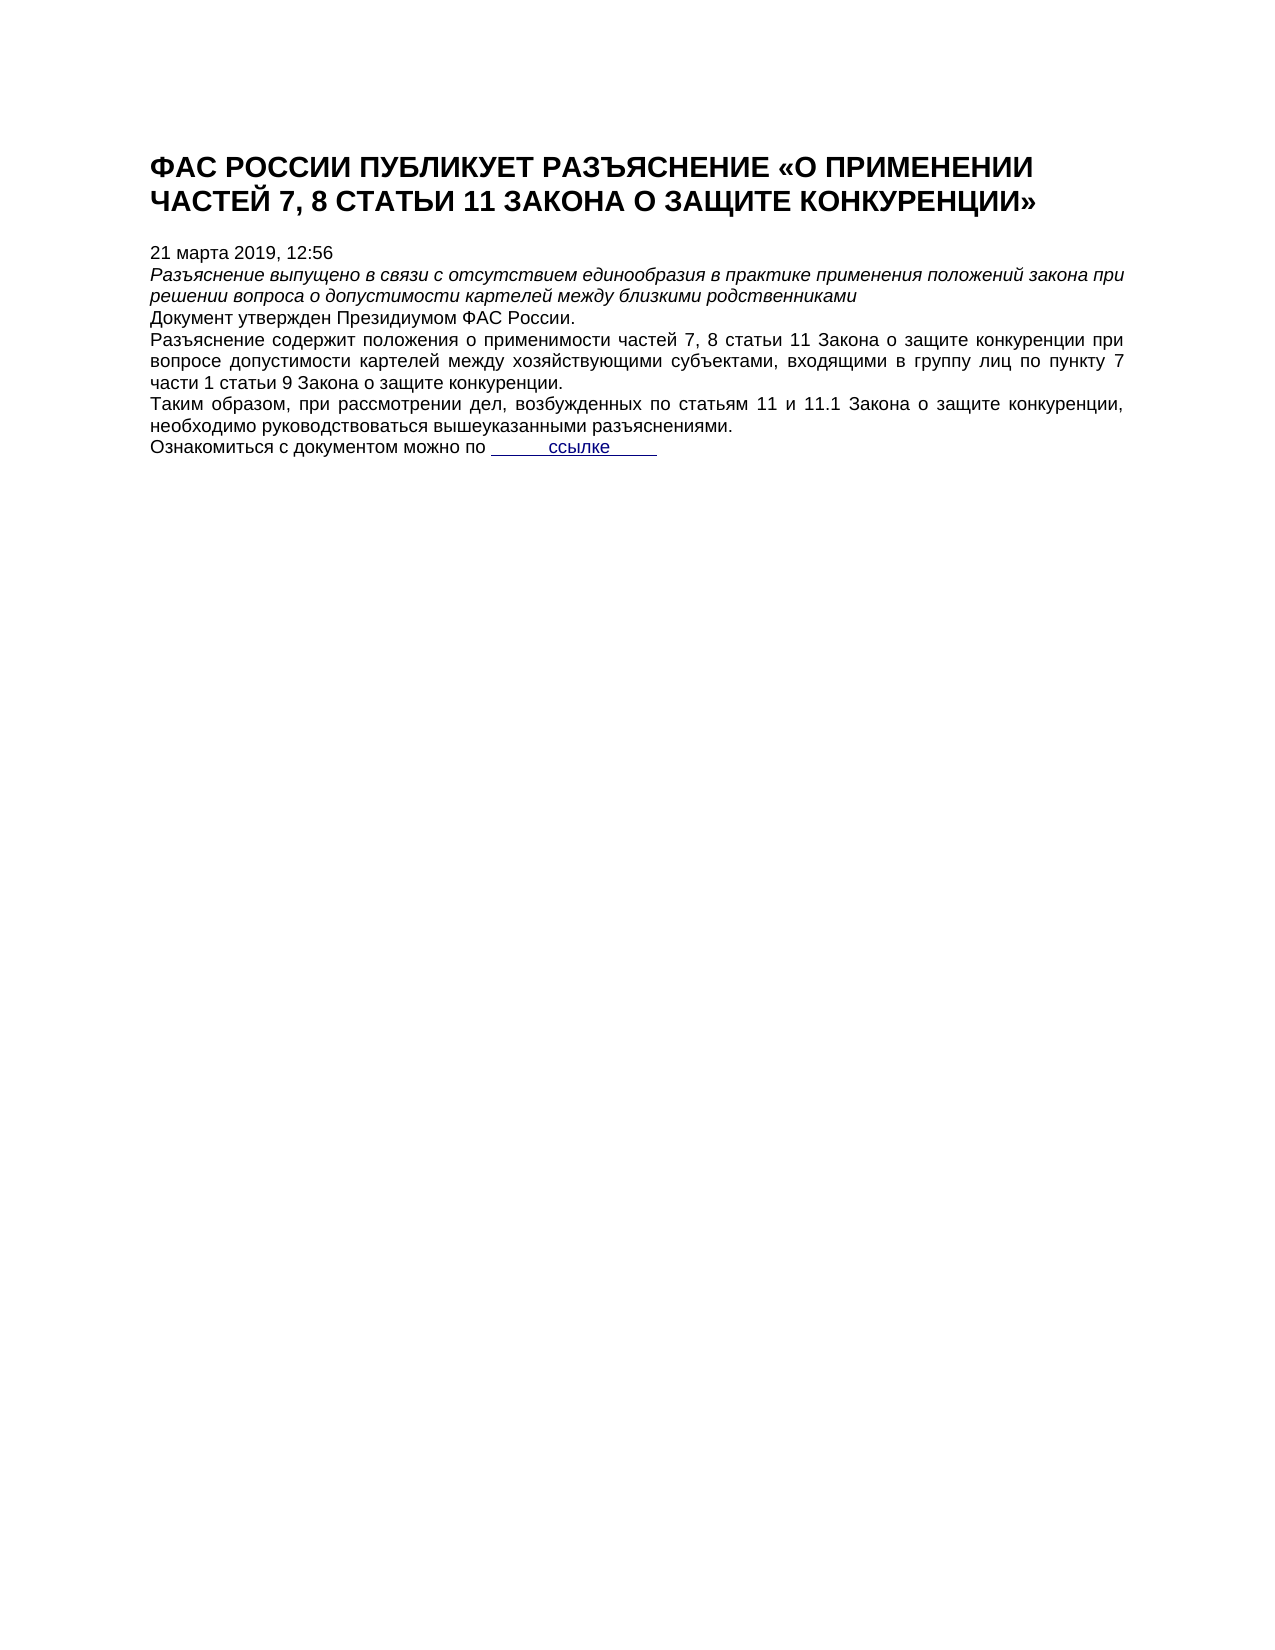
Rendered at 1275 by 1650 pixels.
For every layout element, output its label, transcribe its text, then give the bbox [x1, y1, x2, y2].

text Ознакомиться с документом можно по ссылке [150, 436, 1125, 458]
text Таким образом, при рассмотрении дел, возбужденных по статьям 11 и 11.1 Закона о защите конкуренции, необходимо руководствоваться вышеуказанными разъяснениями. [150, 393, 1125, 436]
text Разъяснение содержит положения о применимости частей 7, 8 статьи 11 Закона о защите конкуренции при вопросе допустимости картелей между хозяйствующими субъектами, входящими в группу лиц по пункту 7 части 1 статьи 9 Закона о защите конкуренции. [150, 328, 1125, 393]
text Документ утвержден Президиумом ФАС России. [150, 307, 1125, 328]
subtitle ФАС России публикует разъяснение «О применении частей 7, 8 статьи 11 Закона о защите конкуренции» [150, 150, 1125, 217]
text Разъяснение выпущено в связи с отсутствием единообразия в практике применения положений закона при решении вопроса о допустимости картелей между близкими родственниками [150, 264, 1125, 307]
text 21 марта 2019, 12:56 [150, 242, 1125, 264]
